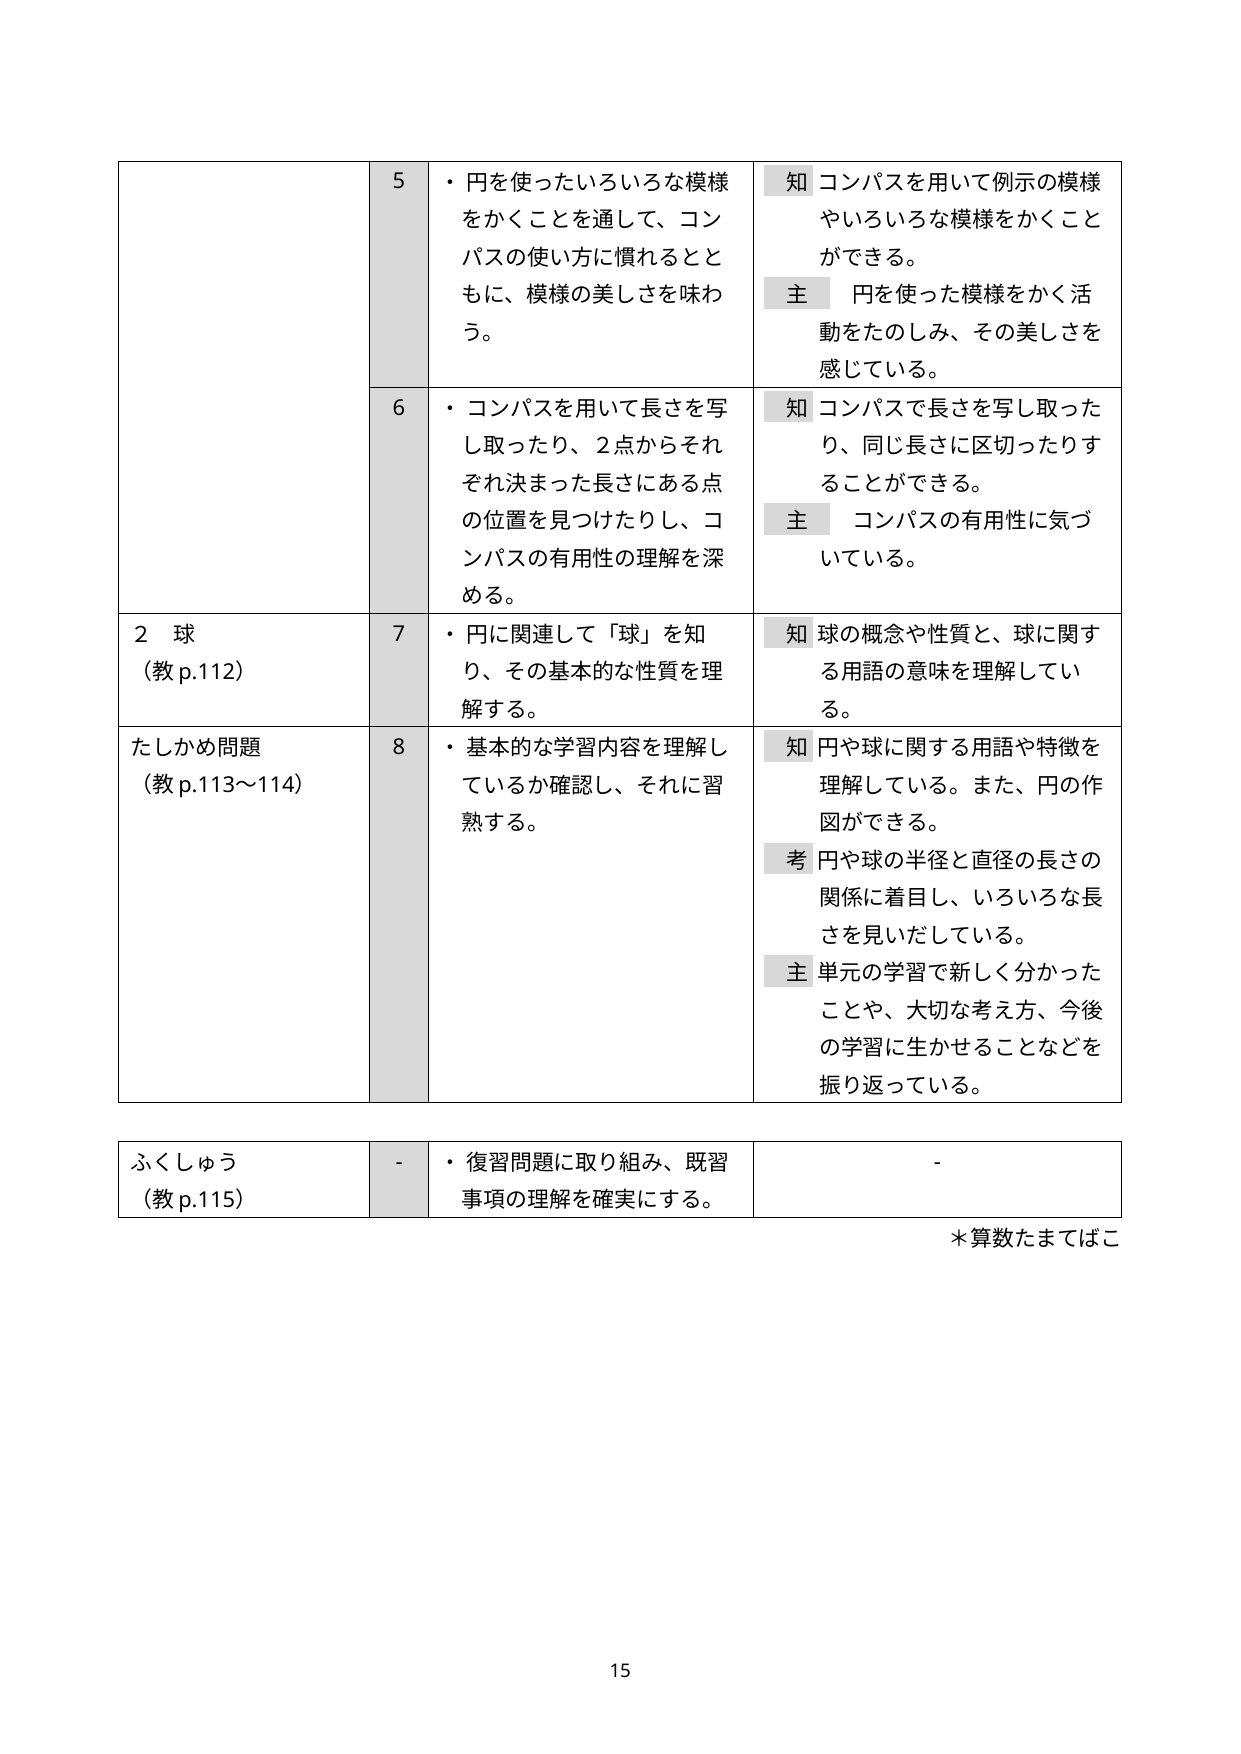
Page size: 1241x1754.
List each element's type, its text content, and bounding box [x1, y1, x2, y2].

table_cell ・ 基本的な学習内容を理解しているか確認し、それに習熟する。 [429, 727, 753, 1102]
table_header - [370, 1142, 428, 1217]
table_cell ・ コンパスを用いて長さを写し取ったり、２点からそれぞれ決まった長さにある点の位置を見つけたりし、コンパスの有用性の理解を深める。 [429, 388, 753, 613]
table_cell 8 [370, 727, 428, 1102]
table_header ・ 復習問題に取り組み、既習事項の理解を確実にする。 [429, 1142, 753, 1217]
table_cell 知 円や球に関する用語や特徴を理解している。また、円の作図ができる。 考 円や球の半径と直径の長さの関係に着目し、いろいろな長さを見いだしている。 主 単元の学習で新しく分かったことや、大切な考え方、今後の学習に生かせることなどを振り返っている。 [754, 727, 1121, 1102]
text ＊算数たまてばこ [118, 1218, 1122, 1255]
table_header - [754, 1142, 1121, 1217]
table_cell 知 コンパスを用いて例示の模様やいろいろな模様をかくことができる。 主 円を使った模様をかく活動をたのしみ、その美しさを感じている。 [754, 162, 1121, 387]
table_cell たしかめ問題 （教p.113〜114） [119, 727, 369, 1102]
table_cell 7 [370, 614, 428, 726]
table_cell 6 [370, 388, 428, 613]
table_cell 知 球の概念や性質と、球に関する用語の意味を理解している。 [754, 614, 1121, 726]
table_cell ２ 球 （教p.112） [119, 614, 369, 726]
table_cell ・ 円に関連して「球」を知り、その基本的な性質を理解する。 [429, 614, 753, 726]
table_header ふくしゅう （教p.115） [119, 1142, 369, 1217]
table_cell ・ 円を使ったいろいろな模様をかくことを通して、コンパスの使い方に慣れるとともに、模様の美しさを味わう。 [429, 162, 753, 387]
table_cell 5 [370, 162, 428, 387]
table_cell 知 コンパスで長さを写し取ったり、同じ長さに区切ったりすることができる。 主 コンパスの有用性に気づいている。 [754, 388, 1121, 613]
